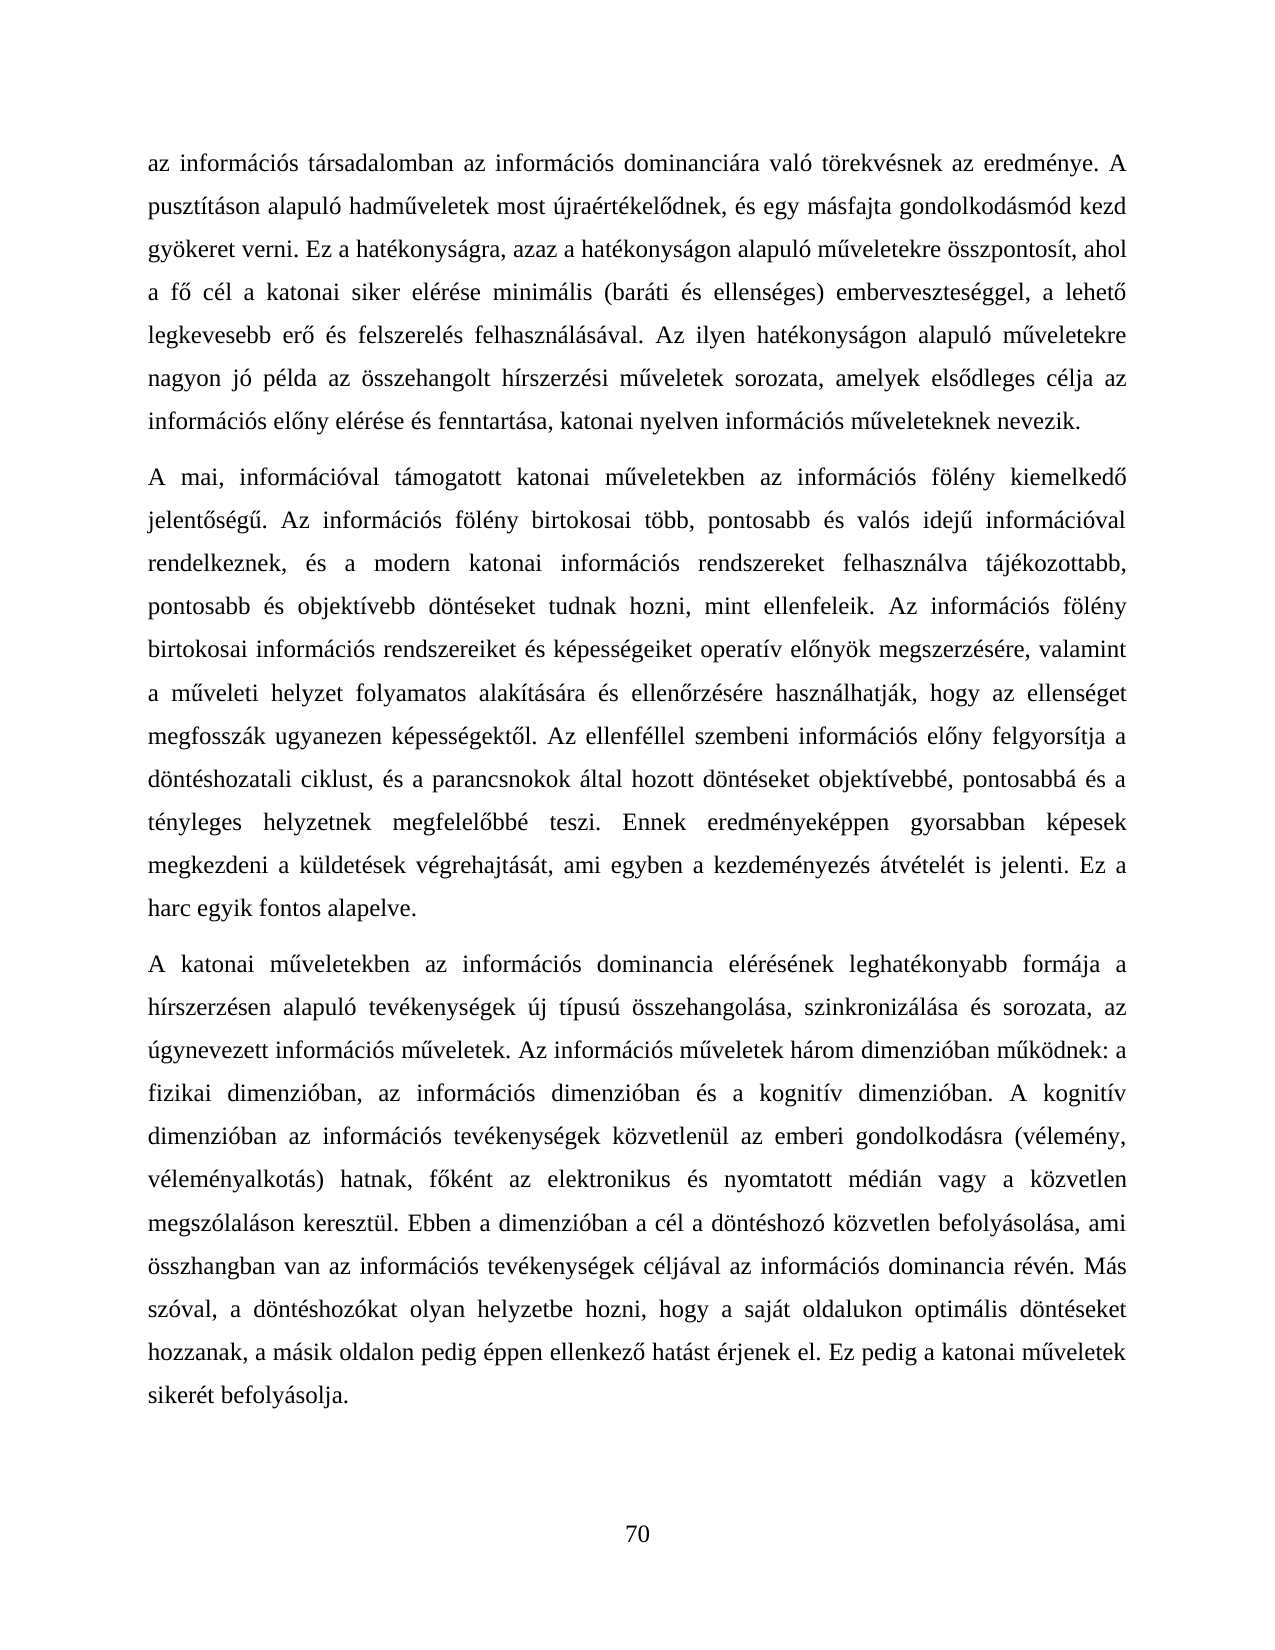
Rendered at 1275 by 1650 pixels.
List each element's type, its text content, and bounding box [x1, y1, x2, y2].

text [148, 148, 1127, 435]
text A katonai műveletekben az információs dominancia elérésének leghatékonyabb formája a hírszerzésen alapuló tevékenységek új típusú összehangolása, szinkronizálása és sorozata, az úgynevezett információs műveletek. Az információs műveletek három dimenzióban működnek: a fizikai dimenzióban, az információs dimenzióban és a kognitív dimenzióban. A kognitív dimenzióban az információs tevékenységek közvetlenül az emberi gondolkodásra (vélemény, véleményalkotás) hatnak, főként az elektronikus és nyomtatott médián vagy a közvetlen megszólaláson keresztül. Ebben a dimenzióban a cél a döntéshozó közvetlen befolyásolása, ami összhangban van az információs tevékenységek céljával az információs dominancia révén. Más szóval, a döntéshozókat olyan helyzetbe hozni, hogy a saját oldalukon optimális döntéseket hozzanak, a másik oldalon pedig éppen ellenkező hatást érjenek el. Ez pedig a katonai műveletek sikerét befolyásolja. [148, 949, 1127, 1409]
text A mai, információval támogatott katonai műveletekben az információs fölény kiemelkedő jelentőségű. Az információs fölény birtokosai több, pontosabb és valós idejű információval rendelkeznek, és a modern katonai információs rendszereket felhasználva tájékozottabb, pontosabb és objektívebb döntéseket tudnak hozni, mint ellenfeleik. Az információs fölény birtokosai információs rendszereiket és képességeiket operatív előnyök megszerzésére, valamint a műveleti helyzet folyamatos alakítására és ellenőrzésére használhatják, hogy az ellenséget megfosszák ugyanezen képességektől. Az ellenféllel szembeni információs előny felgyorsítja a döntéshozatali ciklust, és a parancsnokok által hozott döntéseket objektívebbé, pontosabbá és a tényleges helyzetnek megfelelőbbé teszi. Ennek eredményeképpen gyorsabban képesek megkezdeni a küldetések végrehajtását, ami egyben a kezdeményezés átvételét is jelenti. Ez a harc egyik fontos alapelve. [148, 462, 1127, 922]
